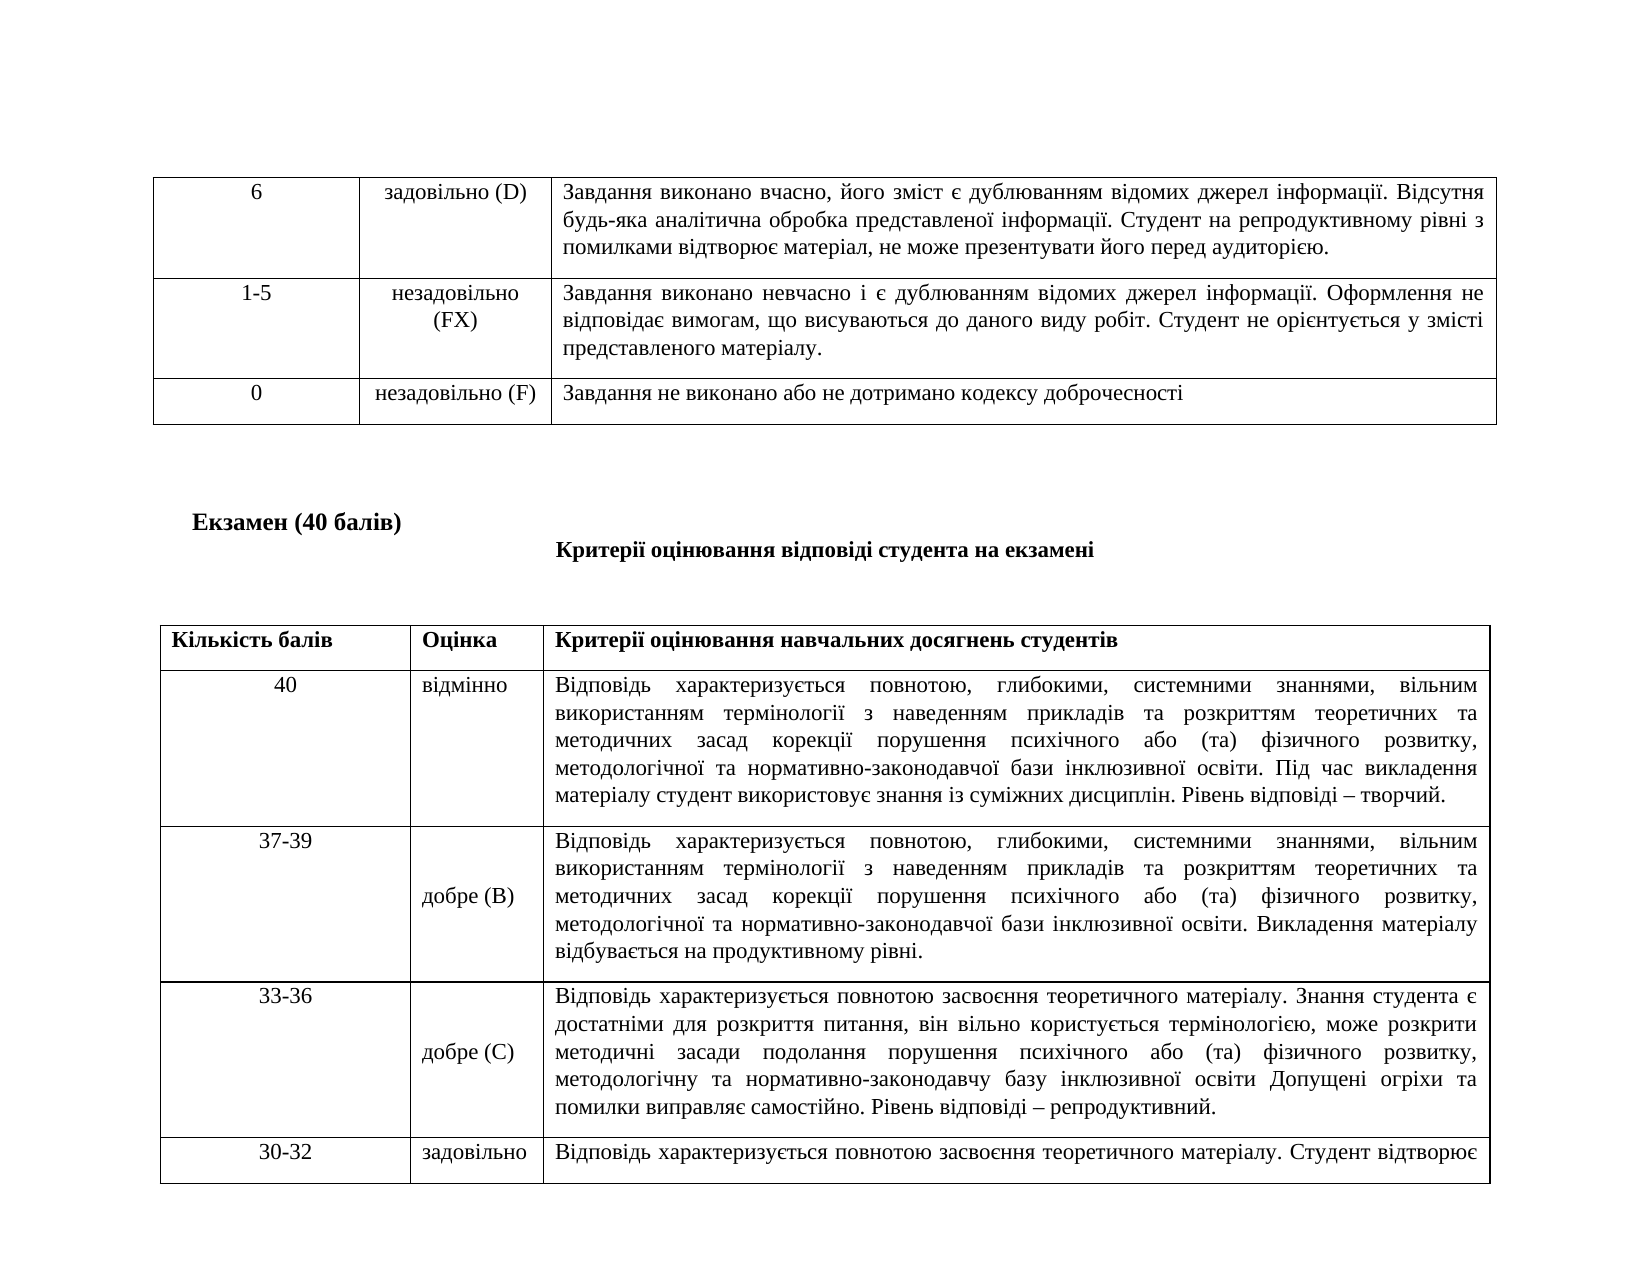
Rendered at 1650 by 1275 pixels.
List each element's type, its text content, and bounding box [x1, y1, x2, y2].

table_cell добре (В) [411, 827, 543, 981]
table_cell Завдання не виконано або не дотримано кодексу доброчесності [552, 379, 1496, 423]
table_cell незадовільно (F) [360, 379, 551, 423]
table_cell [544, 1138, 1489, 1182]
table_cell Завдання виконано вчасно, його зміст є дублюванням відомих джерел інформації. Відсутня будь-яка аналітична обробка представленої інформації. Студент на репродуктивному рівні з помилками відтворює матеріал, не може презентувати його перед аудиторією. [552, 178, 1496, 278]
table_cell задовільно (D) [360, 178, 551, 278]
table_cell 6 [154, 178, 359, 278]
table_header Оцінка [411, 626, 543, 670]
text Критерії оцінювання відповіді студента на екзамені [118, 536, 1532, 562]
table_cell 0 [154, 379, 359, 423]
table_cell добре (С) [411, 983, 543, 1137]
table_cell Завдання виконано невчасно і є дублюванням відомих джерел інформації. Оформлення не відповідає вимогам, що висуваються до даного виду робіт. Студент не орієнтується у змісті представленого матеріалу. [552, 279, 1496, 378]
table_cell відмінно [411, 671, 543, 826]
text Екзамен (40 балів) [118, 507, 1532, 536]
table_cell 1-5 [154, 279, 359, 378]
table_cell 33-36 [161, 983, 410, 1137]
table_cell 30-32 [161, 1138, 410, 1182]
table_cell Відповідь характеризується повнотою, глибокими, системними знаннями, вільним використанням термінології з наведенням прикладів та розкриттям теоретичних та методичних засад корекції порушення психічного або (та) фізичного розвитку, методологічної та нормативно-законодавчої бази інклюзивної освіти. Під час викладення матеріалу студент використовує знання із суміжних дисциплін. Рівень відповіді – творчий. [544, 671, 1489, 826]
table_header Критерії оцінювання навчальних досягнень студентів [544, 626, 1489, 670]
table_cell 37-39 [161, 827, 410, 981]
table_cell Відповідь характеризується повнотою, глибокими, системними знаннями, вільним використанням термінології з наведенням прикладів та розкриттям теоретичних та методичних засад корекції порушення психічного або (та) фізичного розвитку, методологічної та нормативно-законодавчої бази інклюзивної освіти. Викладення матеріалу відбувається на продуктивному рівні. [544, 827, 1489, 981]
table_cell задовільно (D) [411, 1138, 543, 1182]
table_cell 40 [161, 671, 410, 826]
table_cell незадовільно (FX) [360, 279, 551, 378]
table_header Кількість балів [161, 626, 410, 670]
table_cell Відповідь характеризується повнотою засвоєння теоретичного матеріалу. Знання студента є достатніми для розкриття питання, він вільно користується термінологією, може розкрити методичні засади подолання порушення психічного або (та) фізичного розвитку, методологічну та нормативно-законодавчу базу інклюзивної освіти Допущені огріхи та помилки виправляє самостійно. Рівень відповіді – репродуктивний. [544, 983, 1489, 1137]
